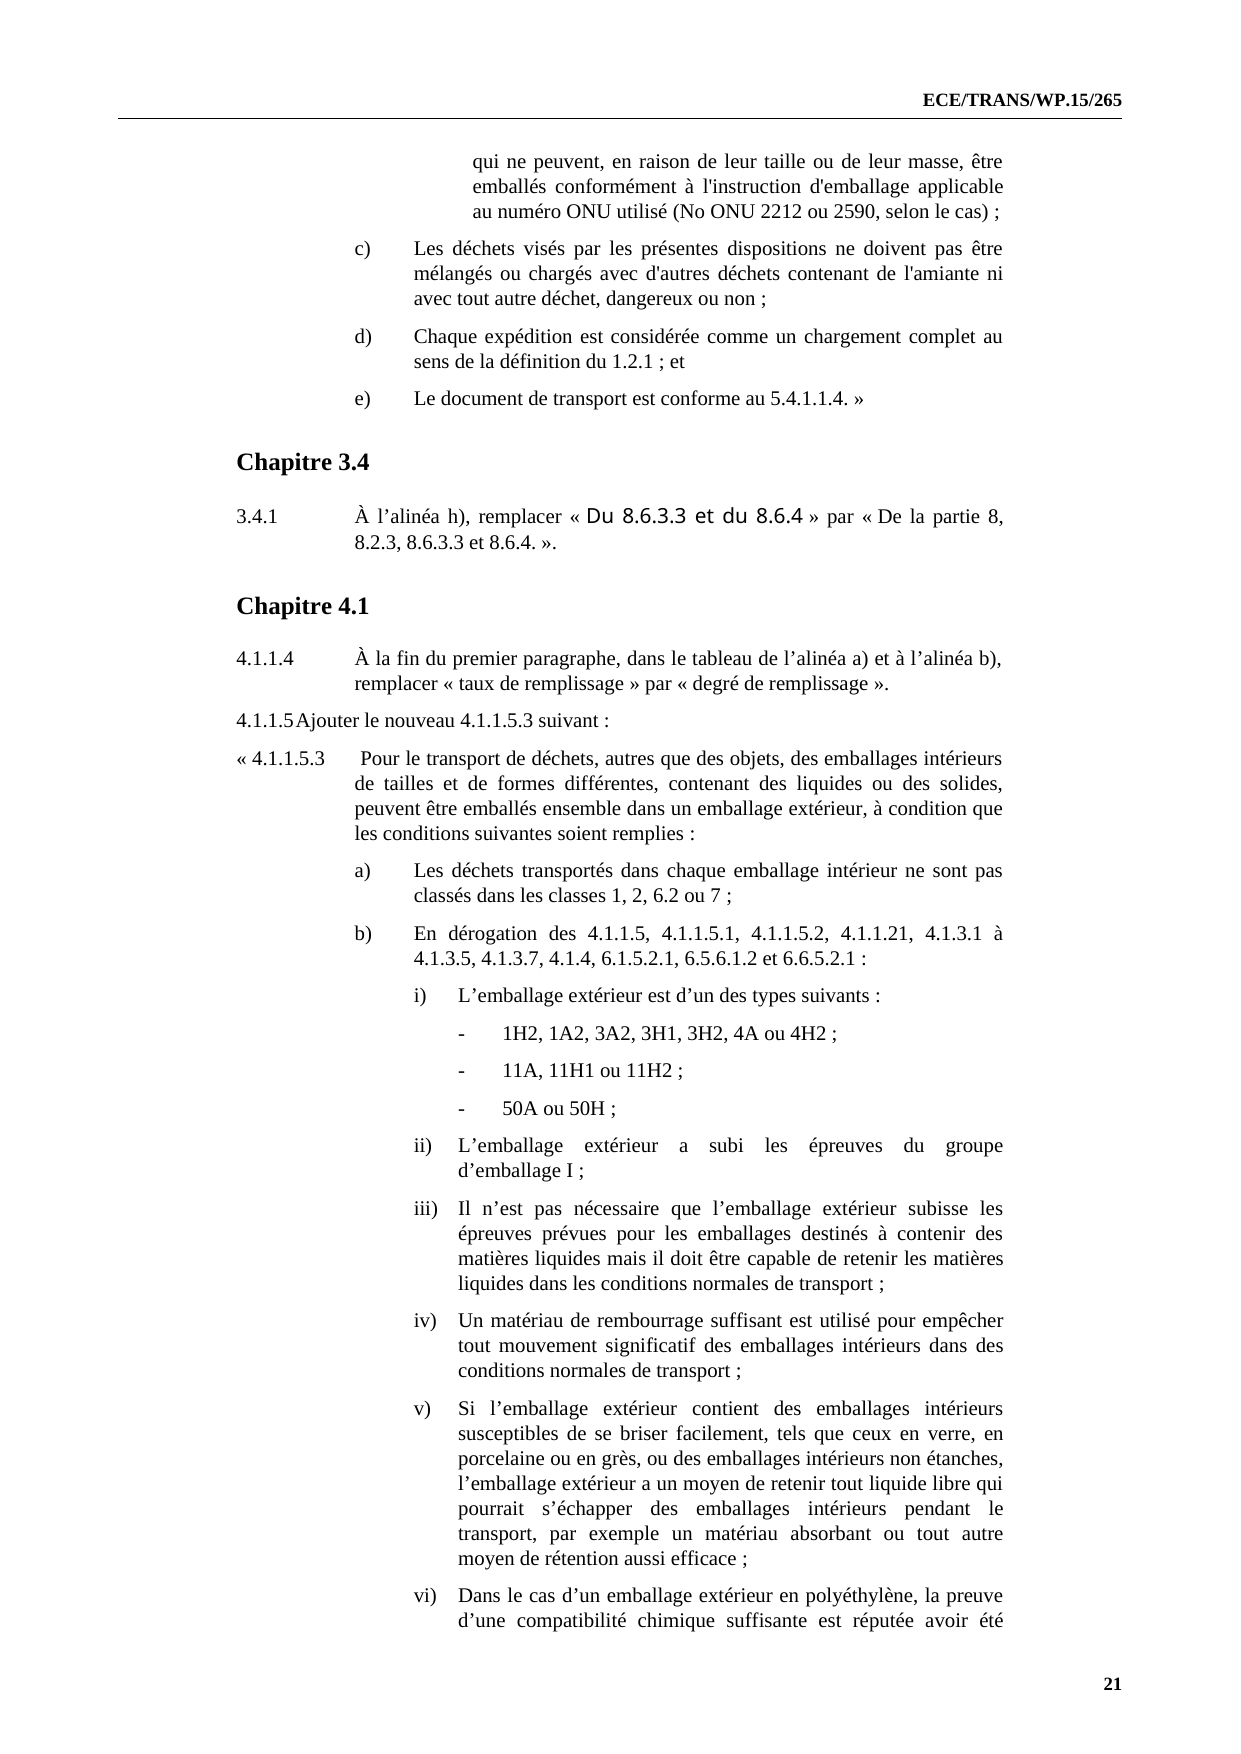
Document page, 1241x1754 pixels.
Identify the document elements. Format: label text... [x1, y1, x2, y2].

text 4.1.1.4 À la fin du premier paragraphe, dans le tableau de l’alinéa a) et à l’alinéa b), remplacer « taux de remplissage » par « degré de remplissage ». [236, 645, 1004, 695]
text iii) Il n’est pas nécessaire que l’emballage extérieur subisse les épreuves prévues pour les emballages destinés à contenir des matières liquides mais il doit être capable de retenir les matières liquides dans les conditions normales de transport ; [413, 1195, 1004, 1295]
text b) En dérogation des 4.1.1.5, 4.1.1.5.1, 4.1.1.5.2, 4.1.1.21, 4.1.3.1 à 4.1.3.5, 4.1.3.7, 4.1.4, 6.1.5.2.1, 6.5.6.1.2 et 6.6.5.2.1 : [354, 920, 1004, 970]
text - 1H2, 1A2, 3A2, 3H1, 3H2, 4A ou 4H2 ; [458, 1020, 1004, 1045]
text Chapitre 4.1 [118, 592, 1004, 620]
text 3.4.1 À l’alinéa h), remplacer « Du 8.6.3.3 et du 8.6.4 » par « De la partie 8, 8.2.3, 8.6.3.3 et 8.6.4. ». [236, 501, 1004, 554]
text a) Les déchets transportés dans chaque emballage intérieur ne sont pas classés dans les classes 1, 2, 6.2 ou 7 ; [354, 857, 1004, 907]
text - 11A, 11H1 ou 11H2 ; [458, 1057, 1004, 1082]
text c) Les déchets visés par les présentes dispositions ne doivent pas être mélangés ou chargés avec d'autres déchets contenant de l'amiante ni avec tout autre déchet, dangereux ou non ; [354, 235, 1004, 310]
text ii) L’emballage extérieur a subi les épreuves du groupe d’emballage I ; [413, 1132, 1004, 1182]
text i) L’emballage extérieur est d’un des types suivants : [413, 982, 1004, 1007]
text v) Si l’emballage extérieur contient des emballages intérieurs susceptibles de se briser facilement, tels que ceux en verre, en porcelaine ou en grès, ou des emballages intérieurs non étanches, l’emballage extérieur a un moyen de retenir tout liquide libre qui pourrait s’échapper des emballages intérieurs pendant le transport, par exemple un matériau absorbant ou tout autre moyen de rétention aussi efficace ; [413, 1395, 1004, 1570]
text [413, 148, 1004, 223]
text Chapitre 3.4 [118, 448, 1004, 476]
text - 50A ou 50H ; [458, 1095, 1004, 1120]
text « 4.1.1.5.3 Pour le transport de déchets, autres que des objets, des emballages intérieurs de tailles et de formes différentes, contenant des liquides ou des solides, peuvent être emballés ensemble dans un emballage extérieur, à condition que les conditions suivantes soient remplies : [236, 745, 1004, 845]
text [413, 1582, 1004, 1632]
text d) Chaque expédition est considérée comme un chargement complet au sens de la définition du 1.2.1 ; et [354, 323, 1004, 373]
text e) Le document de transport est conforme au 5.4.1.1.4. » [354, 385, 1004, 410]
text 4.1.1.5 Ajouter le nouveau 4.1.1.5.3 suivant : [236, 707, 1004, 732]
text iv) Un matériau de rembourrage suffisant est utilisé pour empêcher tout mouvement significatif des emballages intérieurs dans des conditions normales de transport ; [413, 1307, 1004, 1382]
